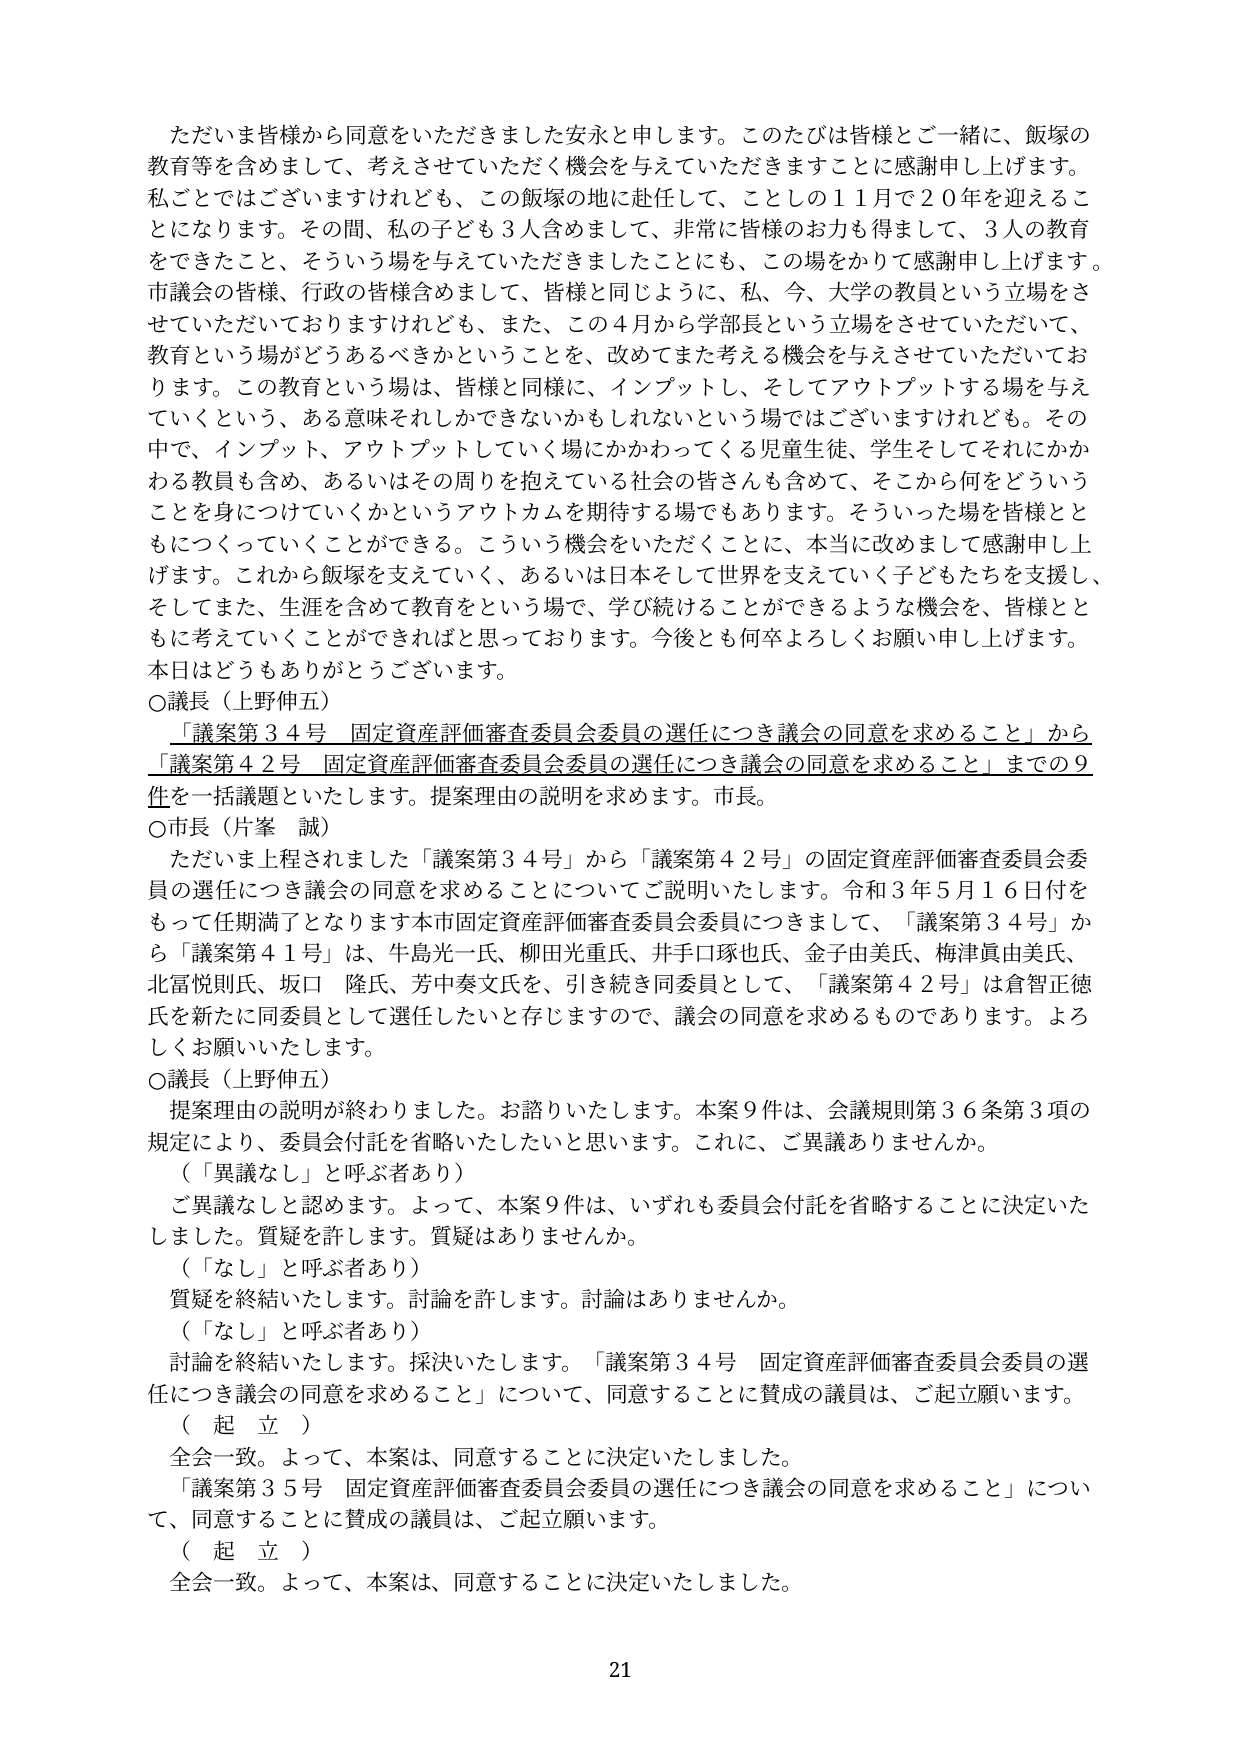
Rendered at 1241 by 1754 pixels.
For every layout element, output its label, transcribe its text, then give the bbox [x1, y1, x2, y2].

text 全会一致。よって、本案は、同意することに決定いたしました。 [148, 1440, 1092, 1471]
text ご異議なしと認めます。よって、本案９件は、いずれも委員会付託を省略することに決定いたしました。質疑を許します。質疑はありませんか。 [148, 1188, 1092, 1251]
text ○議長（上野伸五） [148, 684, 1092, 716]
text 「議案第３５号 固定資産評価審査委員会委員の選任につき議会の同意を求めること」について、同意することに賛成の議員は、ご起立願います。 [148, 1471, 1092, 1534]
text （「なし」と呼ぶ者あり） [148, 1314, 1092, 1345]
text 提案理由の説明が終わりました。お諮りいたします。本案９件は、会議規則第３６条第３項の規定により、委員会付託を省略いたしたいと思います。これに、ご異議ありませんか。 [148, 1094, 1092, 1157]
text ○議長（上野伸五） [148, 1062, 1092, 1094]
text 「議案第３４号 固定資産評価審査委員会委員の選任につき議会の同意を求めること」から「議案第４２号 固定資産評価審査委員会委員の選任につき議会の同意を求めること」までの９件を一括議題といたします。提案理由の説明を求めます。市長。 [148, 716, 1092, 774]
text ただいま上程されました「議案第３４号」から「議案第４２号」の固定資産評価審査委員会委員の選任につき議会の同意を求めることについてご説明いたします。令和３年５月１６日付をもって任期満了となります本市固定資産評価審査委員会委員につきまして、「議案第３４号」から「議案第４１号」は、牛島光一氏、柳田光重氏、井手口琢也氏、金子由美氏、梅津眞由美氏、北冨悦則氏、坂口 隆氏、芳中奏文氏を、引き続き同委員として、「議案第４２号」は倉智正徳氏を新たに同委員として選任したいと存じますので、議会の同意を求めるものであります。よろしくお願いいたします。 [148, 842, 1092, 1062]
text （「異議なし」と呼ぶ者あり） [148, 1157, 1092, 1188]
text 質疑を終結いたします。討論を許します。討論はありませんか。 [148, 1282, 1092, 1314]
text 討論を終結いたします。採決いたします。「議案第３４号 固定資産評価審査委員会委員の選任につき議会の同意を求めること」について、同意することに賛成の議員は、ご起立願います。 [148, 1345, 1092, 1408]
text （ 起 立 ） [148, 1408, 1092, 1440]
text （「なし」と呼ぶ者あり） [148, 1251, 1092, 1282]
text ただいま皆様から同意をいただきました安永と申します。このたびは皆様とご一緒に、飯塚の教育等を含めまして、考えさせていただく機会を与えていただきますことに感謝申し上げます。私ごとではございますけれども、この飯塚の地に赴任して、ことしの１１月で２０年を迎えることになります。その間、私の子ども３人含めまして、非常に皆様のお力も得まして、３人の教育をできたこと、そういう場を与えていただきましたことにも、この場をかりて感謝申し上げます。市議会の皆様、行政の皆様含めまして、皆様と同じように、私、今、大学の教員という立場をさせていただいておりますけれども、また、この４月から学部長という立場をさせていただいて、教育という場がどうあるべきかということを、改めてまた考える機会を与えさせていただいております。この教育という場は、皆様と同様に、インプットし、そしてアウトプットする場を与えていくという、ある意味それしかできないかもしれないという場ではございますけれども。その中で、インプット、アウトプットしていく場にかかわってくる児童生徒、学生そしてそれにかかわる教員も含め、あるいはその周りを抱えている社会の皆さんも含めて、そこから何をどういうことを身につけていくかというアウトカムを期待する場でもあります。そういった場を皆様とともにつくっていくことができる。こういう機会をいただくことに、本当に改めまして感謝申し上げます。これから飯塚を支えていく、あるいは日本そして世界を支えていく子どもたちを支援し、そしてまた、生涯を含めて教育をという場で、学び続けることができるような機会を、皆様とともに考えていくことができればと思っております。今後とも何卒よろしくお願い申し上げます。本日はどうもありがとうございます。 [148, 118, 1092, 684]
text ○市長（片峯 誠） [148, 810, 1092, 842]
text 「議案第３４号 固定資産評価審査委員会委員の選任につき議会の同意を求めること」から「議案第４２号 固定資産評価審査委員会委員の選任につき議会の同意を求めること」までの９件を一括議題といたします。提案理由の説明を求めます。市長。 [148, 776, 1092, 810]
text 全会一致。よって、本案は、同意することに決定いたしました。 [148, 1566, 1092, 1597]
text （ 起 立 ） [148, 1534, 1092, 1566]
